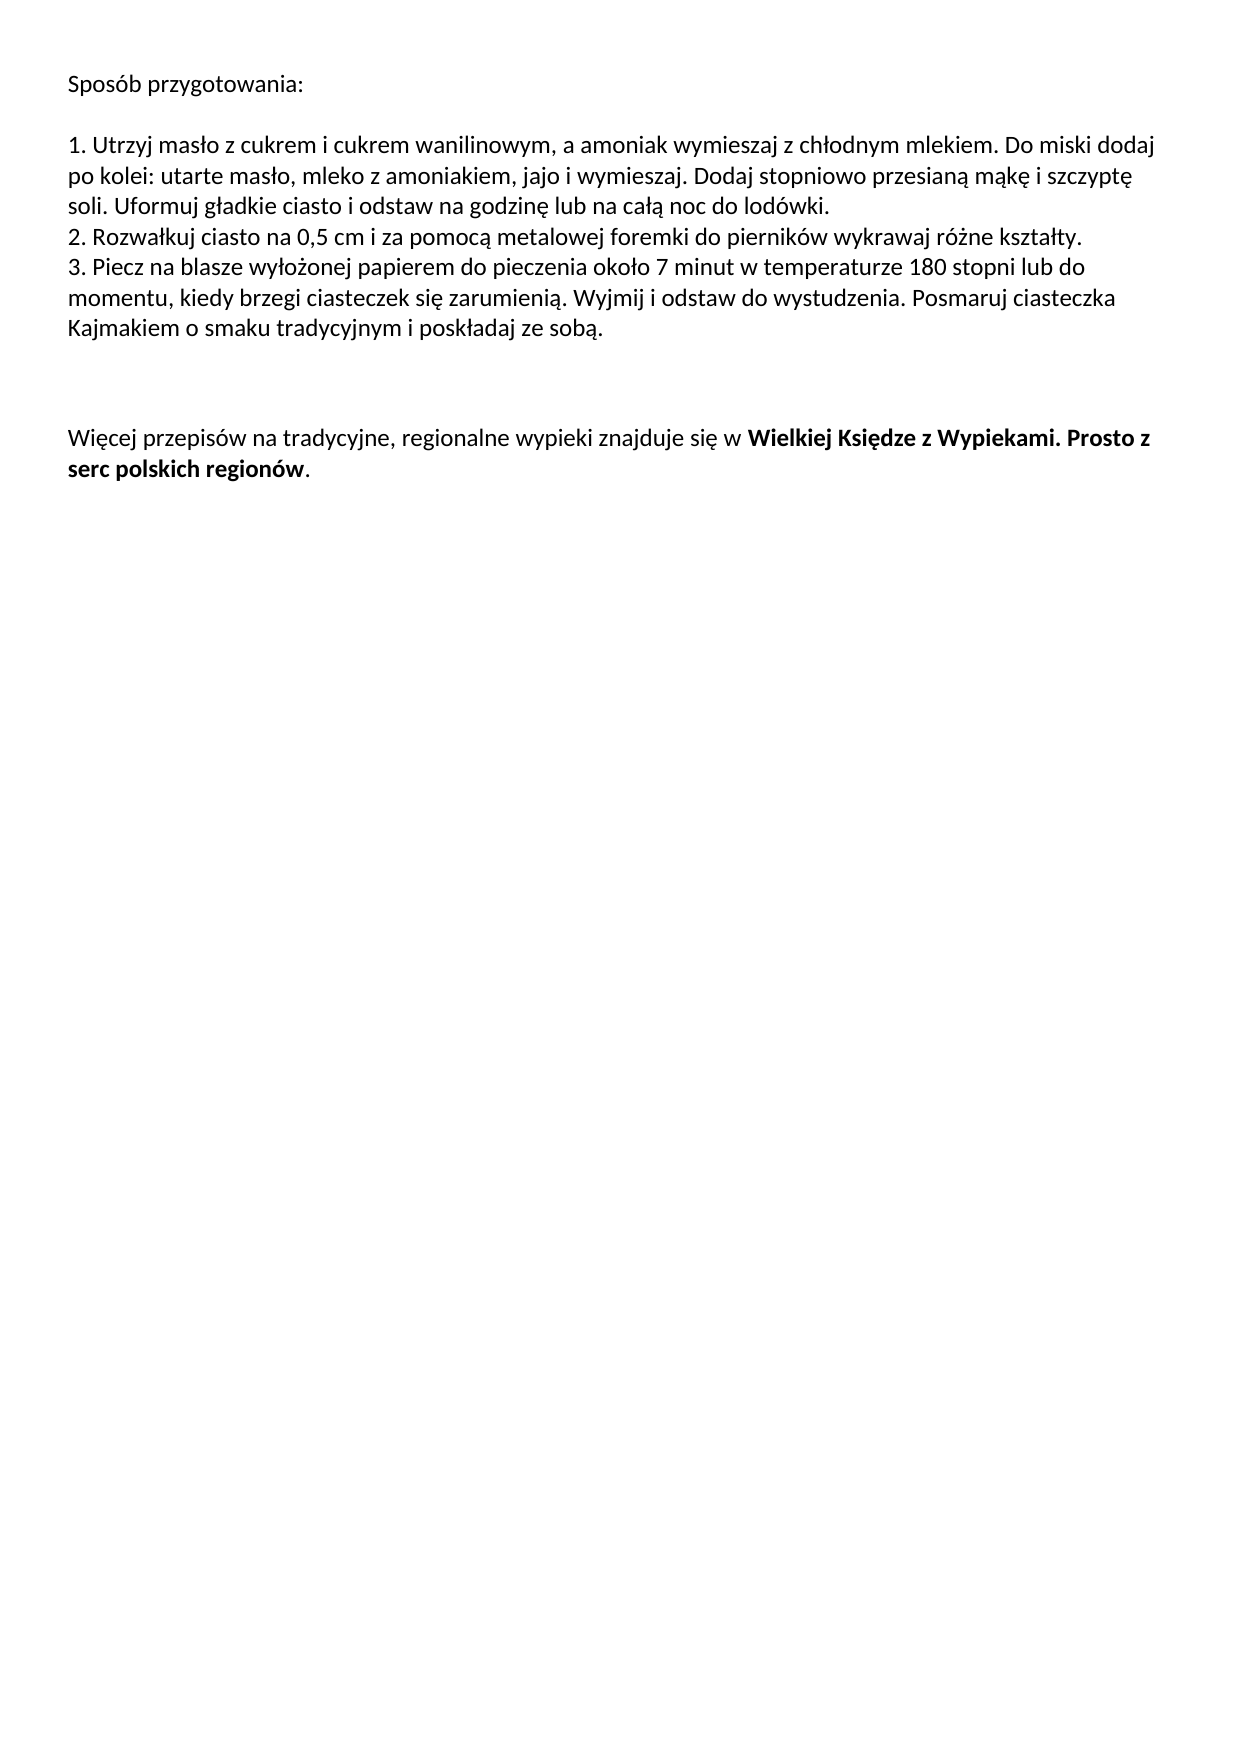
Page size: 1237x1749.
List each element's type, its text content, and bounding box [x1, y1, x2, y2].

text 1. Utrzyj masło z cukrem i cukrem wanilinowym, a amoniak wymieszaj z chłodnym mlekiem. Do miski dodaj po kolei: utarte masło, mleko z amoniakiem, jajo i wymieszaj. Dodaj stopniowo przesianą mąkę i szczyptę soli. Uformuj gładkie ciasto i odstaw na godzinę lub na całą noc do lodówki. [68, 129, 1169, 221]
text Sposób przygotowania: [68, 68, 1169, 98]
text 3. Piecz na blasze wyłożonej papierem do pieczenia około 7 minut w temperaturze 180 stopni lub do momentu, kiedy brzegi ciasteczek się zarumienią. Wyjmij i odstaw do wystudzenia. Posmaruj ciasteczka Kajmakiem o smaku tradycyjnym i poskładaj ze sobą. [68, 252, 1169, 343]
text Więcej przepisów na tradycyjne, regionalne wypieki znajduje się w Wielkiej Księdze z Wypiekami. Prosto z serc polskich regionów. [68, 422, 1169, 483]
text 2. Rozwałkuj ciasto na 0,5 cm i za pomocą metalowej foremki do pierników wykrawaj różne kształty. [68, 221, 1169, 252]
